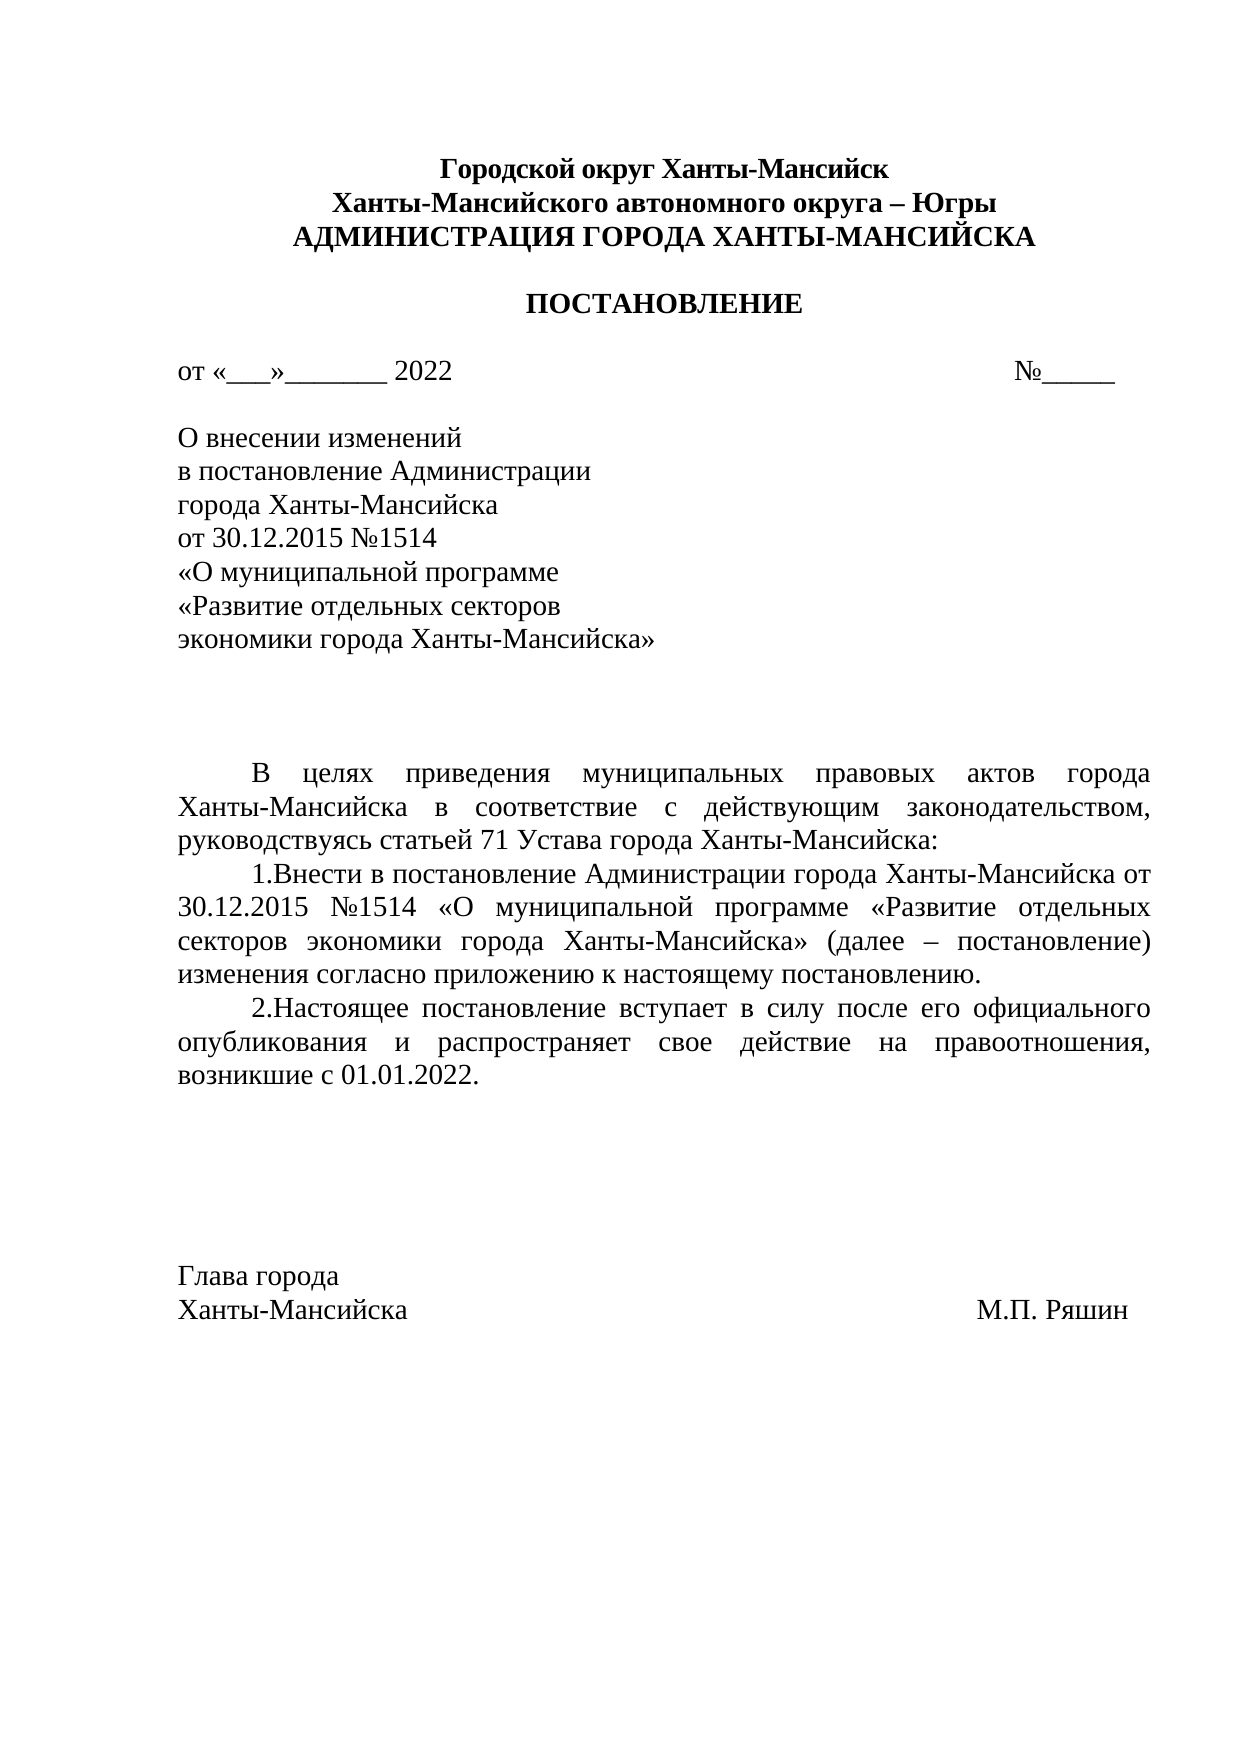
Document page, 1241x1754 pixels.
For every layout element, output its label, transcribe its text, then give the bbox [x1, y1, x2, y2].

text ПОСТАНОВЛЕНИЕ [177, 286, 1152, 319]
text В целях приведения муниципальных правовых актов города Ханты-Мансийска в соответствие с действующим законодательством, руководствуясь статьей 71 Устава города Ханты-Мансийска: [177, 755, 1152, 856]
text от «___»_______ 2022 №_____ [177, 353, 1152, 386]
text Глава города [177, 1258, 1152, 1292]
text экономики города Ханты-Мансийска» [177, 621, 1152, 655]
text 1.Внести в постановление Администрации города Ханты-Мансийска от 30.12.2015 №1514 «О муниципальной программе «Развитие отдельных секторов экономики города Ханты-Мансийска» (далее – постановление) изменения согласно приложению к настоящему постановлению. [177, 856, 1152, 990]
text «О муниципальной программе [177, 554, 1152, 588]
subtitle Городской округ Ханты-Мансийск [177, 152, 1152, 185]
text 2.Настоящее постановление вступает в силу после его официального опубликования и распространяет свое действие на правоотношения, возникшие с 01.01.2022. [177, 990, 1152, 1091]
text от 30.12.2015 №1514 [177, 521, 1152, 554]
text города Ханты-Мансийска [177, 487, 1152, 521]
text «Развитие отдельных секторов [177, 588, 1152, 621]
text в постановление Администрации [177, 453, 1152, 487]
text Ханты-Мансийского автономного округа – Югры [177, 185, 1152, 219]
text Ханты-Мансийска М.П. Ряшин [177, 1292, 1152, 1326]
text О внесении изменений [177, 420, 1152, 453]
text АДМИНИСТРАЦИЯ ГОРОДА ХАНТЫ-МАНСИЙСКА [177, 219, 1152, 252]
